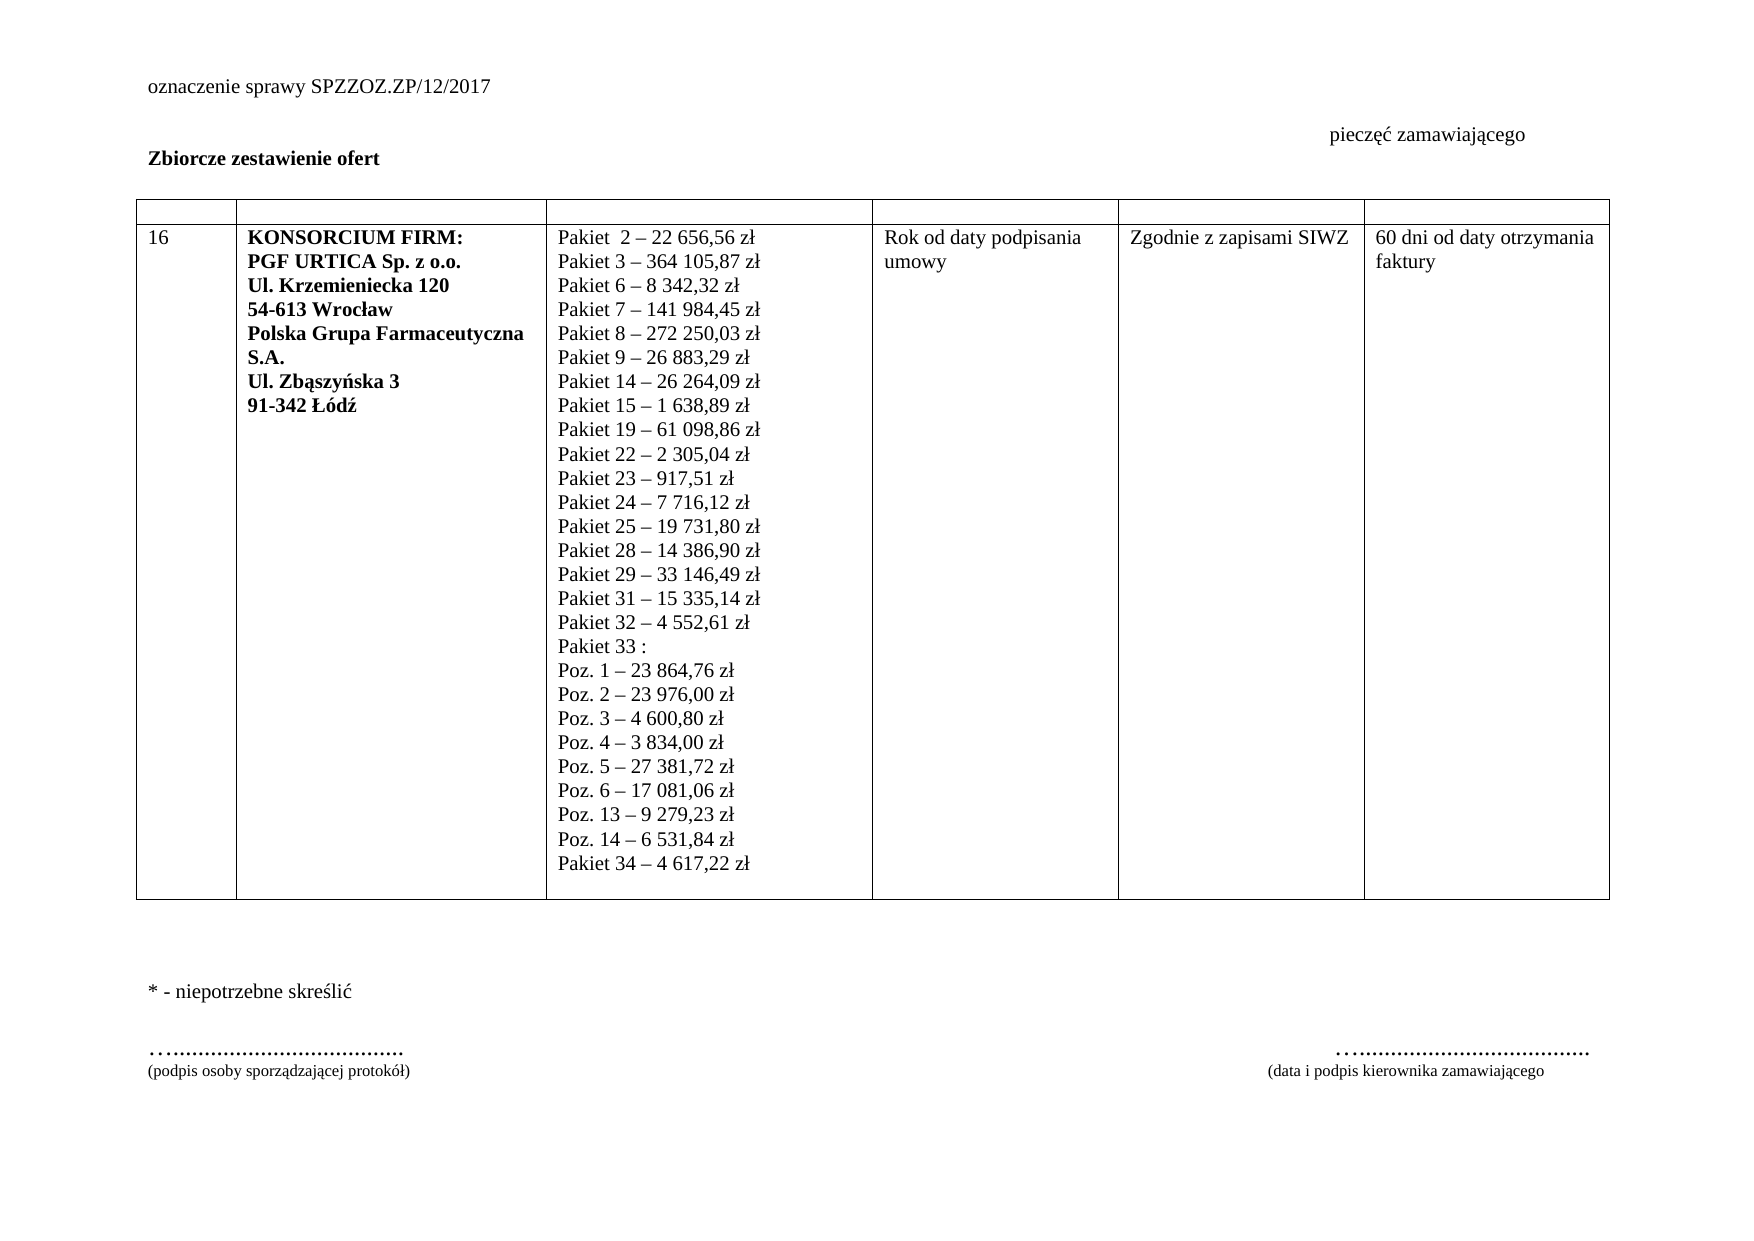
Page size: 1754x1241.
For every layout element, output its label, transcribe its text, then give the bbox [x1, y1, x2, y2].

table_cell Pakiet 2 – 22 656,56 zł Pakiet 3 – 364 105,87 zł Pakiet 6 – 8 342,32 zł Pakiet 7 – 141 984,45 zł Pakiet 8 – 272 250,03 zł Pakiet 9 – 26 883,29 zł Pakiet 14 – 26 264,09 zł Pakiet 15 – 1 638,89 zł Pakiet 19 – 61 098,86 zł Pakiet 22 – 2 305,04 zł Pakiet 23 – 917,51 zł Pakiet 24 – 7 716,12 zł Pakiet 25 – 19 731,80 zł Pakiet 28 – 14 386,90 zł Pakiet 29 – 33 146,49 zł Pakiet 31 – 15 335,14 zł Pakiet 32 – 4 552,61 zł Pakiet 33 : Poz. 1 – 23 864,76 zł Poz. 2 – 23 976,00 zł Poz. 3 – 4 600,80 zł Poz. 4 – 3 834,00 zł Poz. 5 – 27 381,72 zł Poz. 6 – 17 081,06 zł Poz. 13 – 9 279,23 zł Poz. 14 – 6 531,84 zł Pakiet 34 – 4 617,22 zł [547, 225, 872, 899]
table_cell Rok od daty podpisania umowy [873, 225, 1118, 899]
table_cell 16 [137, 225, 236, 899]
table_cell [1365, 200, 1609, 224]
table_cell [1119, 200, 1364, 224]
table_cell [547, 200, 872, 224]
table_cell 15 [137, 200, 236, 224]
table_cell 60 dni od daty otrzymania faktury [1365, 225, 1609, 899]
table_cell Zgodnie z zapisami SIWZ [1119, 225, 1364, 899]
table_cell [873, 200, 1118, 224]
table_cell KONSORCIUM FIRM: PGF URTICA Sp. z o.o. Ul. Krzemieniecka 120 54-613 Wrocław Polska Grupa Farmaceutyczna S.A. Ul. Zbąszyńska 3 91-342 Łódź [237, 225, 546, 899]
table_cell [237, 200, 546, 224]
